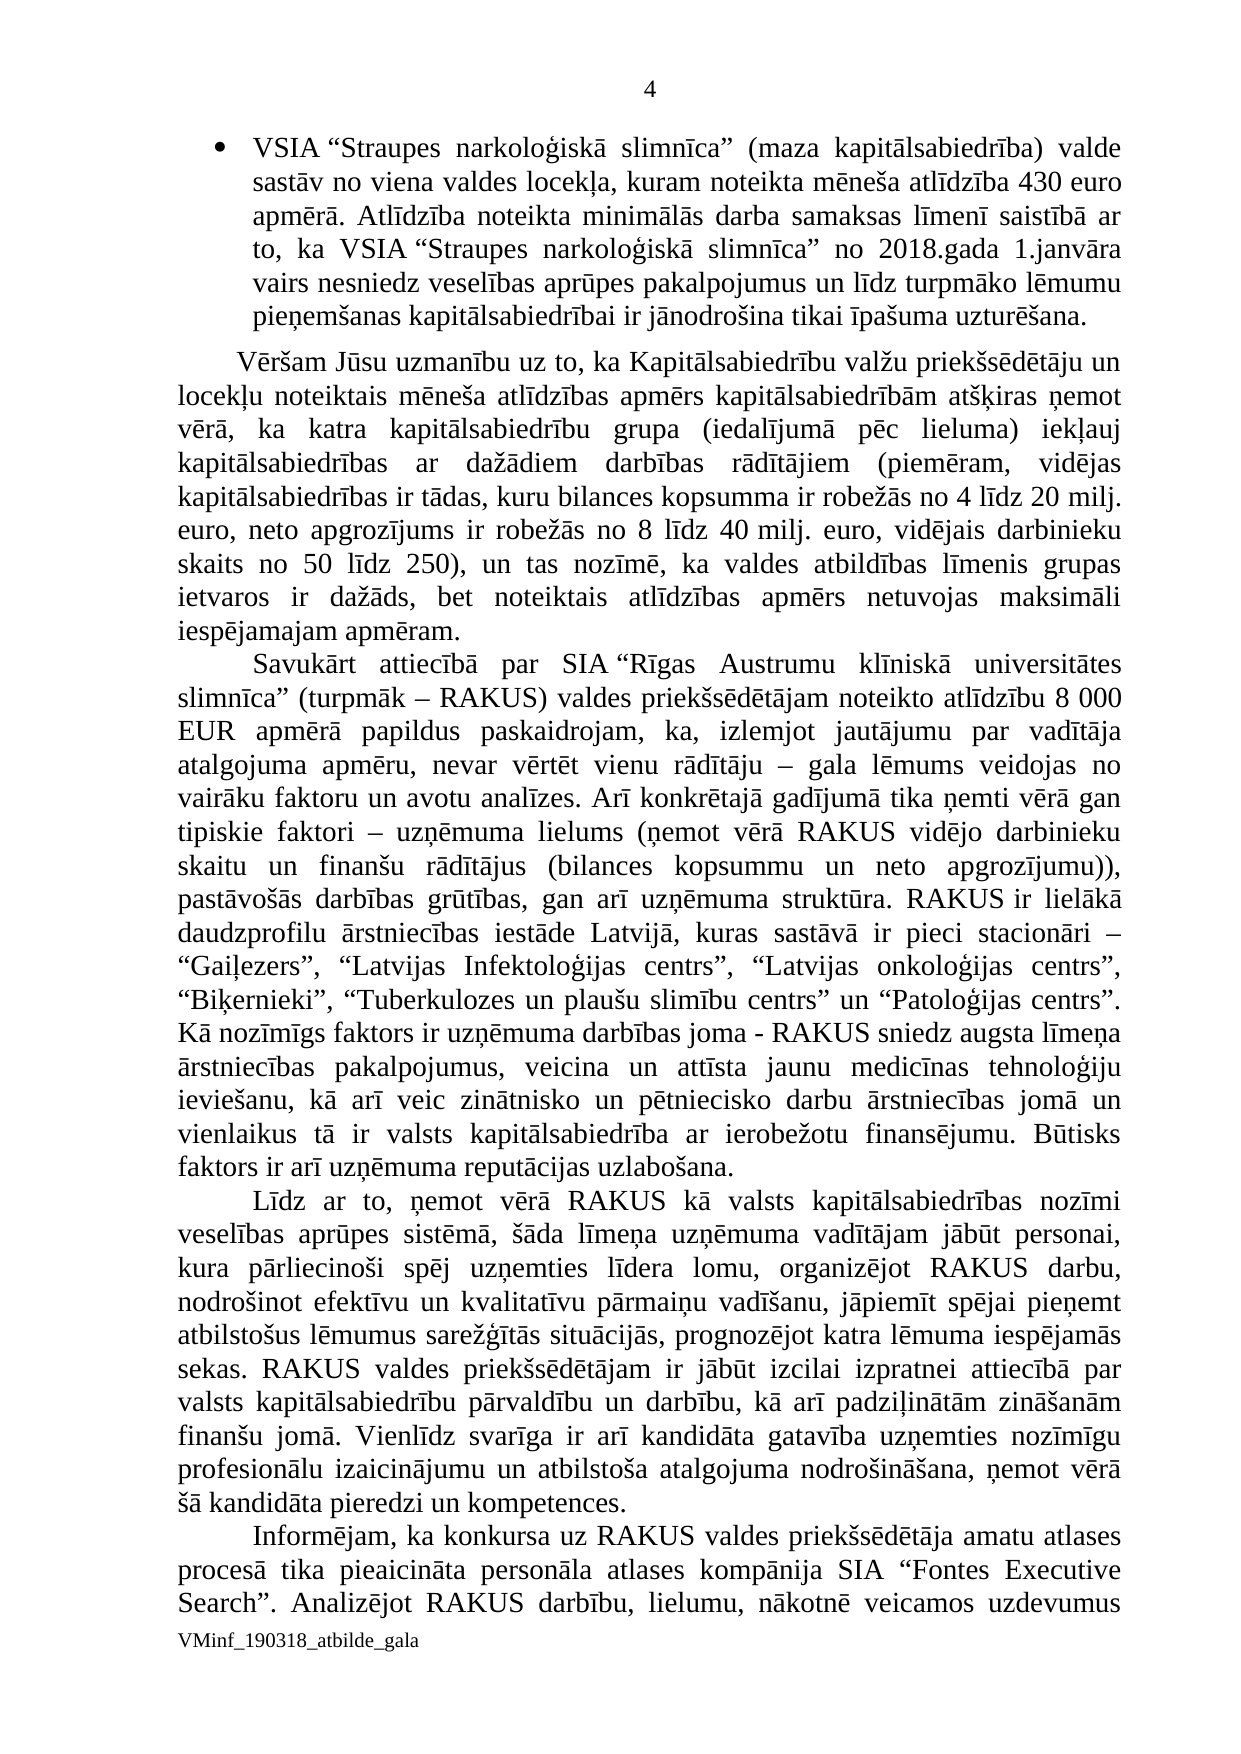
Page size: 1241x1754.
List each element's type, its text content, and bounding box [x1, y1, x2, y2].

list VSIA “Straupes narkoloģiskā slimnīca” (maza kapitālsabiedrība) valde sastāv no viena valdes locekļa, kuram noteikta mēneša atlīdzība 430 euro apmērā. Atlīdzība noteikta minimālās darba samaksas līmenī saistībā ar to, ka VSIA “Straupes narkoloģiskā slimnīca” no 2018.gada 1.janvāra vairs nesniedz veselības aprūpes pakalpojumus un līdz turpmāko lēmumu pieņemšanas kapitālsabiedrībai ir jānodrošina tikai īpašuma uzturēšana. [215, 131, 1122, 332]
text Vēršam Jūsu uzmanību uz to, ka Kapitālsabiedrību valžu priekšsēdētāju un locekļu noteiktais mēneša atlīdzības apmērs kapitālsabiedrībām atšķiras ņemot vērā, ka katra kapitālsabiedrību grupa (iedalījumā pēc lieluma) iekļauj kapitālsabiedrības ar dažādiem darbības rādītājiem (piemēram, vidējas kapitālsabiedrības ir tādas, kuru bilances kopsumma ir robežās no 4 līdz 20 milj. euro, neto apgrozījums ir robežās no 8 līdz 40 milj. euro, vidējais darbinieku skaits no 50 līdz 250), un tas nozīmē, ka valdes atbildības līmenis grupas ietvaros ir dažāds, bet noteiktais atlīdzības apmērs netuvojas maksimāli iespējamajam apmēram. [177, 344, 1122, 646]
text Savukārt attiecībā par SIA “Rīgas Austrumu klīniskā universitātes slimnīca” (turpmāk – RAKUS) valdes priekšsēdētājam noteikto atlīdzību 8 000 EUR apmērā papildus paskaidrojam, ka, izlemjot jautājumu par vadītāja atalgojuma apmēru, nevar vērtēt vienu rādītāju – gala lēmums veidojas no vairāku faktoru un avotu analīzes. Arī konkrētajā gadījumā tika ņemti vērā gan tipiskie faktori – uzņēmuma lielums (ņemot vērā RAKUS vidējo darbinieku skaitu un finanšu rādītājus (bilances kopsummu un neto apgrozījumu)), pastāvošās darbības grūtības, gan arī uzņēmuma struktūra. RAKUS ir lielākā daudzprofilu ārstniecības iestāde Latvijā, kuras sastāvā ir pieci stacionāri – “Gaiļezers”, “Latvijas Infektoloģijas centrs”, “Latvijas onkoloģijas centrs”, “Biķernieki”, “Tuberkulozes un plaušu slimību centrs” un “Patoloģijas centrs”. Kā nozīmīgs faktors ir uzņēmuma darbības joma - RAKUS sniedz augsta līmeņa ārstniecības pakalpojumus, veicina un attīsta jaunu medicīnas tehnoloģiju ieviešanu, kā arī veic zinātnisko un pētniecisko darbu ārstniecības jomā un vienlaikus tā ir valsts kapitālsabiedrība ar ierobežotu finansējumu. Būtisks faktors ir arī uzņēmuma reputācijas uzlabošana. [177, 646, 1122, 1183]
text Līdz ar to, ņemot vērā RAKUS kā valsts kapitālsabiedrības nozīmi veselības aprūpes sistēmā, šāda līmeņa uzņēmuma vadītājam jābūt personai, kura pārliecinoši spēj uzņemties līdera lomu, organizējot RAKUS darbu, nodrošinot efektīvu un kvalitatīvu pārmaiņu vadīšanu, jāpiemīt spējai pieņemt atbilstošus lēmumus sarežģītās situācijās, prognozējot katra lēmuma iespējamās sekas. RAKUS valdes priekšsēdētājam ir jābūt izcilai izpratnei attiecībā par valsts kapitālsabiedrību pārvaldību un darbību, kā arī padziļinātām zināšanām finanšu jomā. Vienlīdz svarīga ir arī kandidāta gatavība uzņemties nozīmīgu profesionālu izaicinājumu un atbilstoša atalgojuma nodrošināšana, ņemot vērā šā kandidāta pieredzi un kompetences. [177, 1183, 1122, 1518]
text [177, 1518, 1122, 1619]
